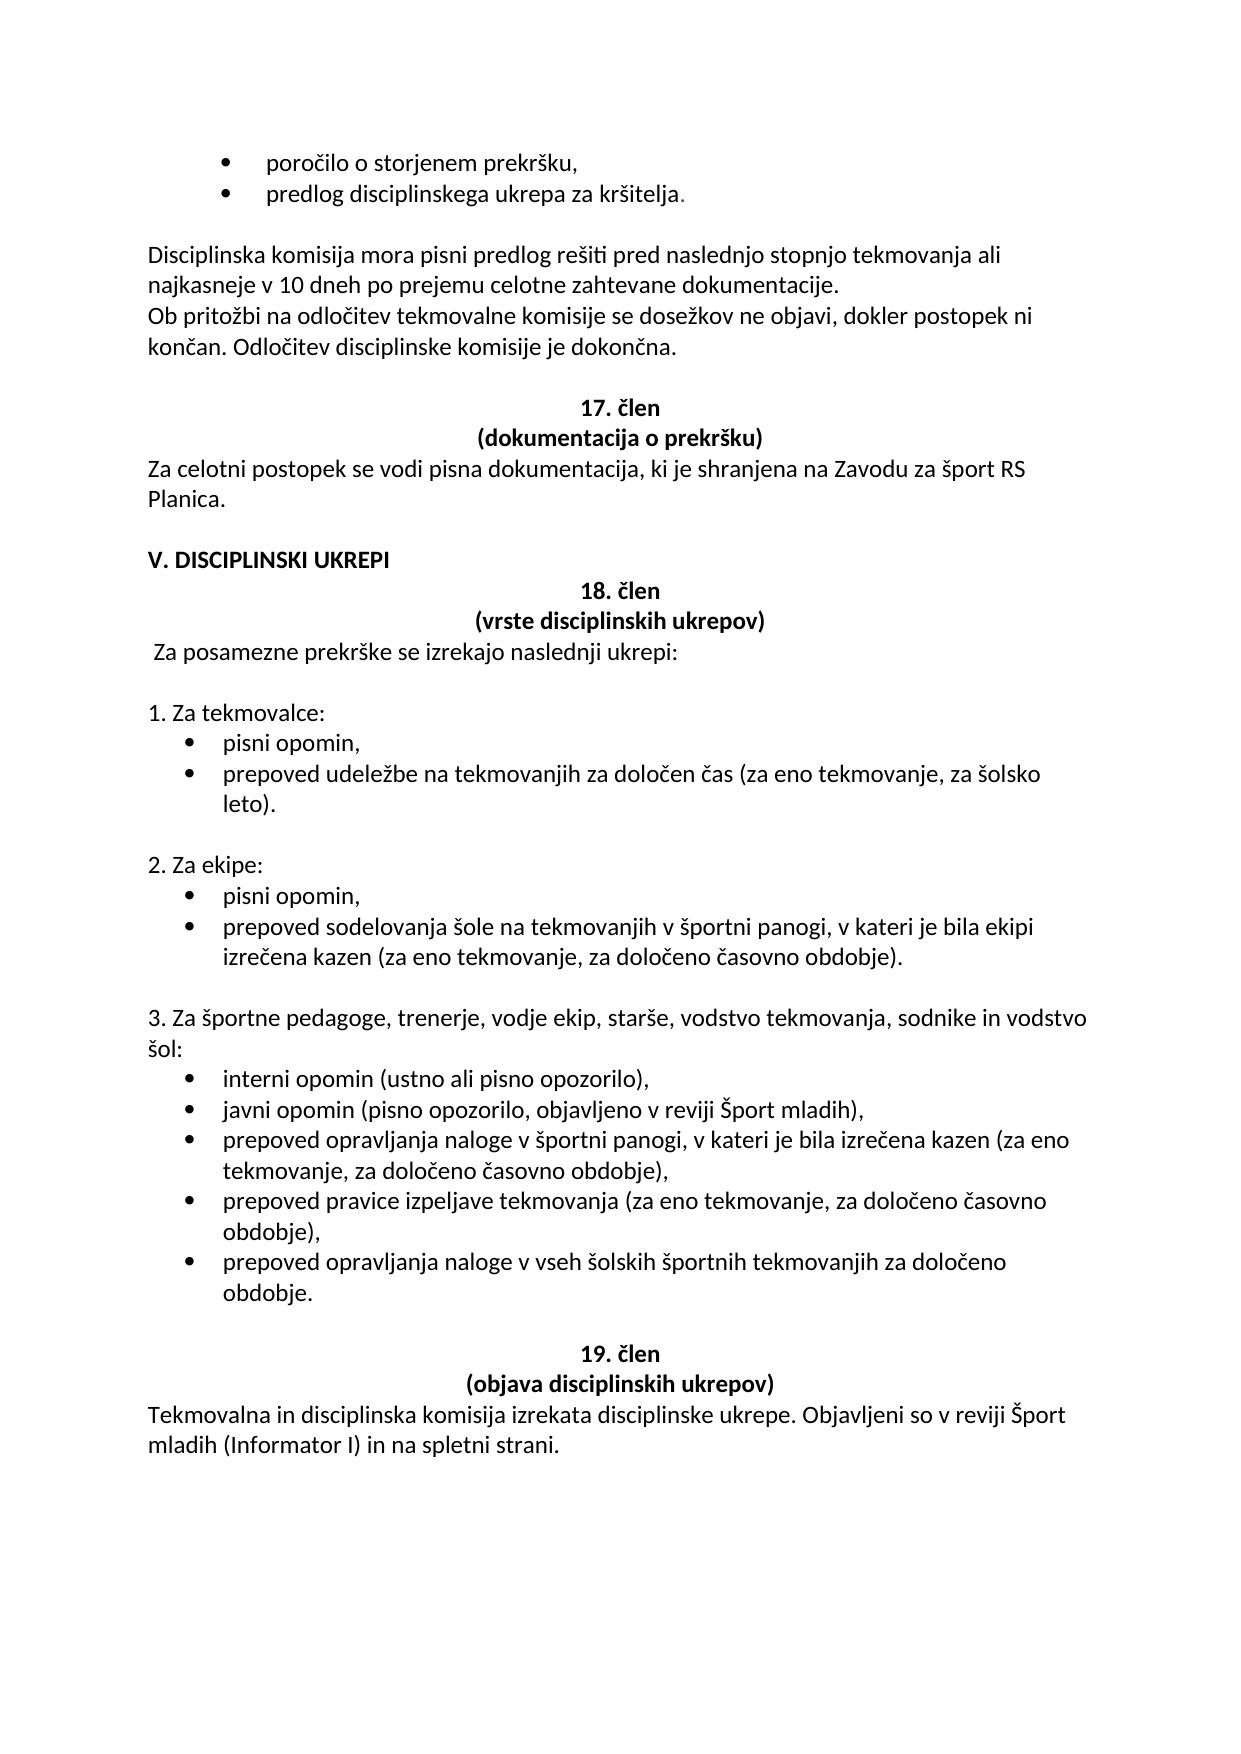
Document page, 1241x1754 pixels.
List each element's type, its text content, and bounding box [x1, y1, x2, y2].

text 18. člen [148, 575, 1093, 605]
text 17. člen [148, 392, 1093, 422]
list javni opomin (pisno opozorilo, objavljeno v reviji Šport mladih), [185, 1094, 1093, 1124]
text 19. člen [148, 1338, 1093, 1368]
list pisni opomin, [185, 727, 1093, 758]
text 1. Za tekmovalce: [148, 697, 1093, 727]
text V. DISCIPLINSKI UKREPI [148, 544, 1093, 575]
text Disciplinska komisija mora pisni predlog rešiti pred naslednjo stopnjo tekmovanja ali najkasneje v 10 dneh po prejemu celotne zahtevane dokumentacije. [148, 239, 1093, 300]
list prepoved sodelovanja šole na tekmovanjih v športni panogi, v kateri je bila ekipi izrečena kazen (za eno tekmovanje, za določeno časovno obdobje). [185, 911, 1093, 972]
list poročilo o storjenem prekršku, [221, 148, 1093, 178]
text Ob pritožbi na odločitev tekmovalne komisije se dosežkov ne objavi, dokler postopek ni končan. Odločitev disciplinske komisije je dokončna. [148, 300, 1093, 361]
list predlog disciplinskega ukrepa za kršitelja. [221, 178, 1093, 209]
text 3. Za športne pedagoge, trenerje, vodje ekip, starše, vodstvo tekmovanja, sodnike in vodstvo šol: [148, 1002, 1093, 1063]
text Tekmovalna in disciplinska komisija izrekata disciplinske ukrepe. Objavljeni so v reviji Šport mladih (Informator I) in na spletni strani. [148, 1399, 1093, 1460]
list prepoved opravljanja naloge v športni panogi, v kateri je bila izrečena kazen (za eno tekmovanje, za določeno časovno obdobje), [185, 1124, 1093, 1185]
text Za posamezne prekrške se izrekajo naslednji ukrepi: [148, 636, 1093, 666]
text (objava disciplinskih ukrepov) [148, 1368, 1093, 1399]
list prepoved opravljanja naloge v vseh šolskih športnih tekmovanjih za določeno obdobje. [185, 1246, 1093, 1307]
list prepoved pravice izpeljave tekmovanja (za eno tekmovanje, za določeno časovno obdobje), [185, 1185, 1093, 1246]
list prepoved udeležbe na tekmovanjih za določen čas (za eno tekmovanje, za šolsko leto). [185, 758, 1093, 819]
text Za celotni postopek se vodi pisna dokumentacija, ki je shranjena na Zavodu za šport RS Planica. [148, 453, 1093, 514]
list pisni opomin, [185, 880, 1093, 911]
list interni opomin (ustno ali pisno opozorilo), [185, 1063, 1093, 1094]
text (vrste disciplinskih ukrepov) [148, 605, 1093, 636]
text 2. Za ekipe: [148, 849, 1093, 880]
text (dokumentacija o prekršku) [148, 422, 1093, 453]
